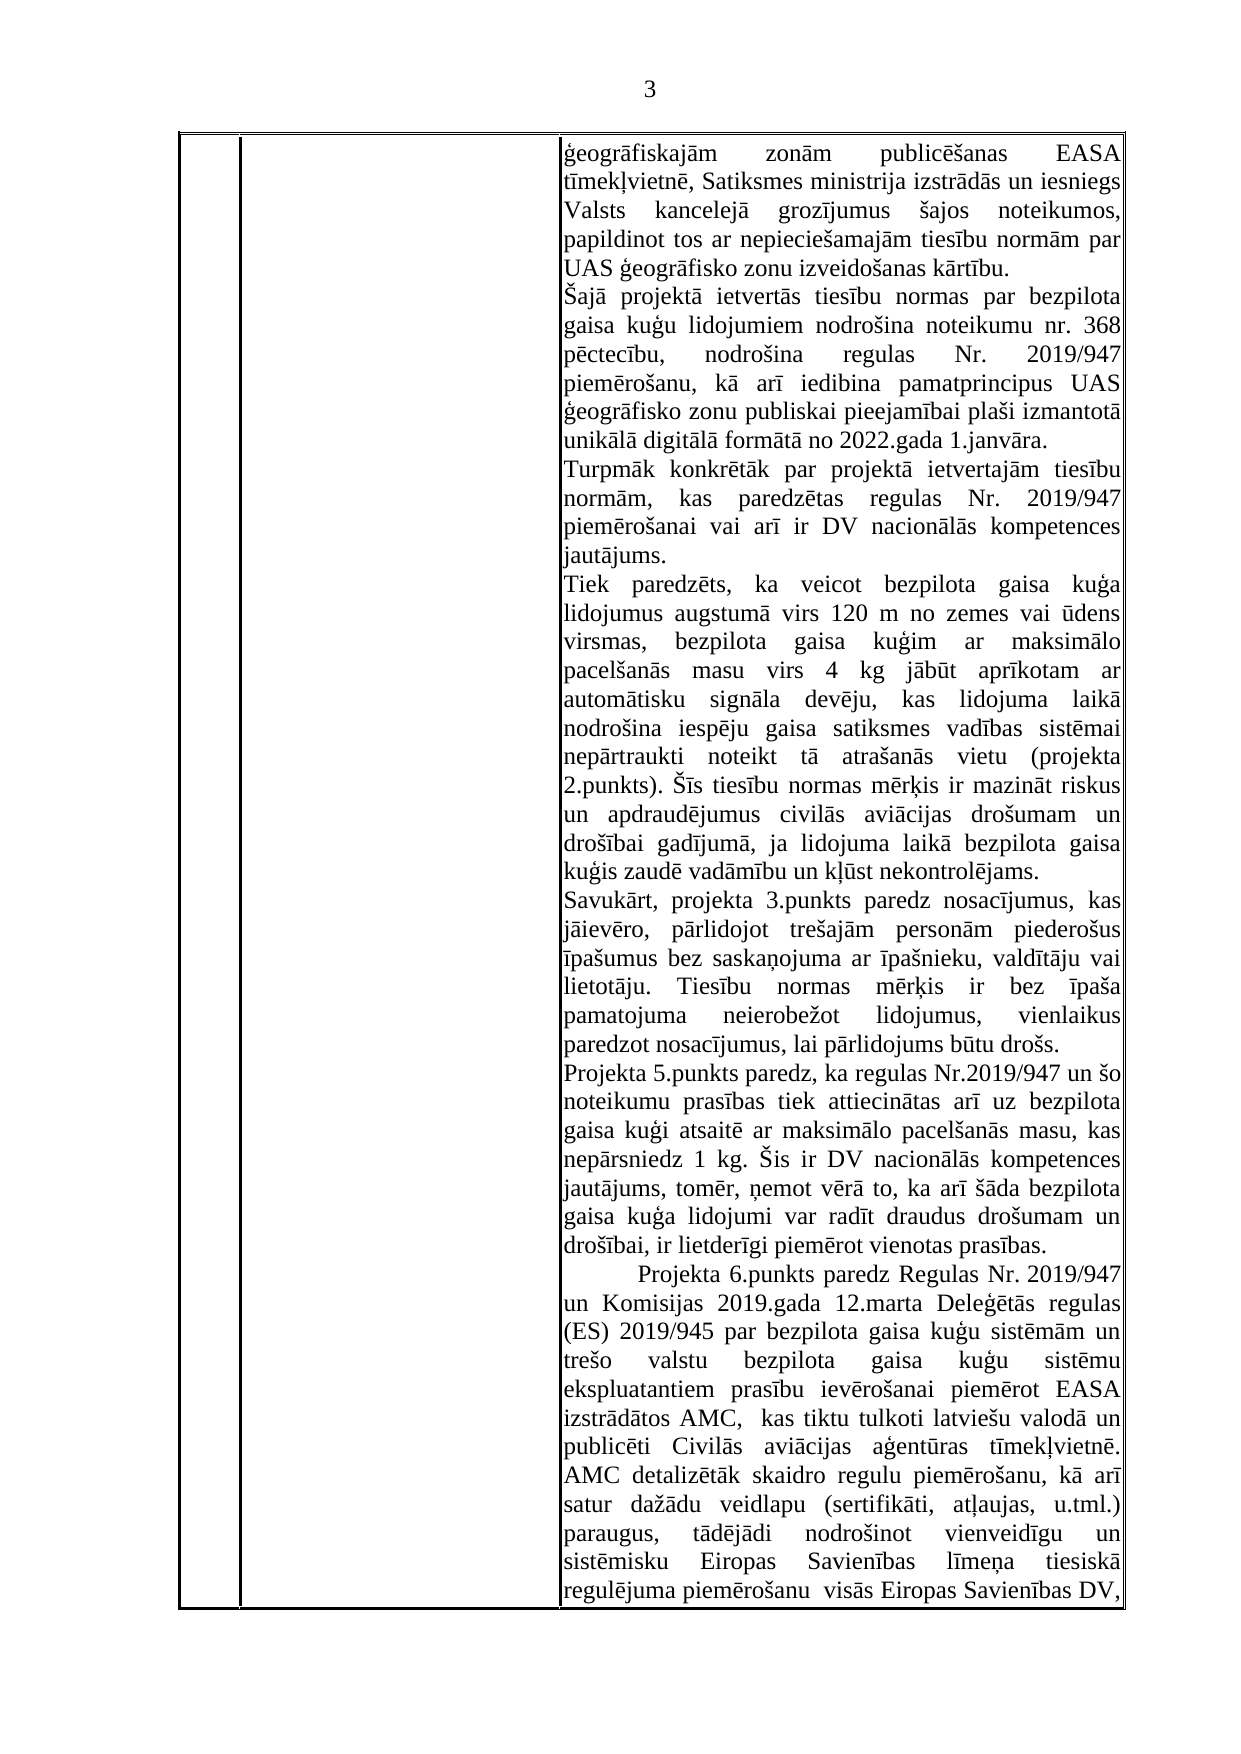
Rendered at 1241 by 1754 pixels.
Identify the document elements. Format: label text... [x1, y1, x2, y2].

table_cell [560, 135, 1123, 1607]
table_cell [240, 133, 560, 1607]
table_cell 2. [181, 133, 240, 1607]
